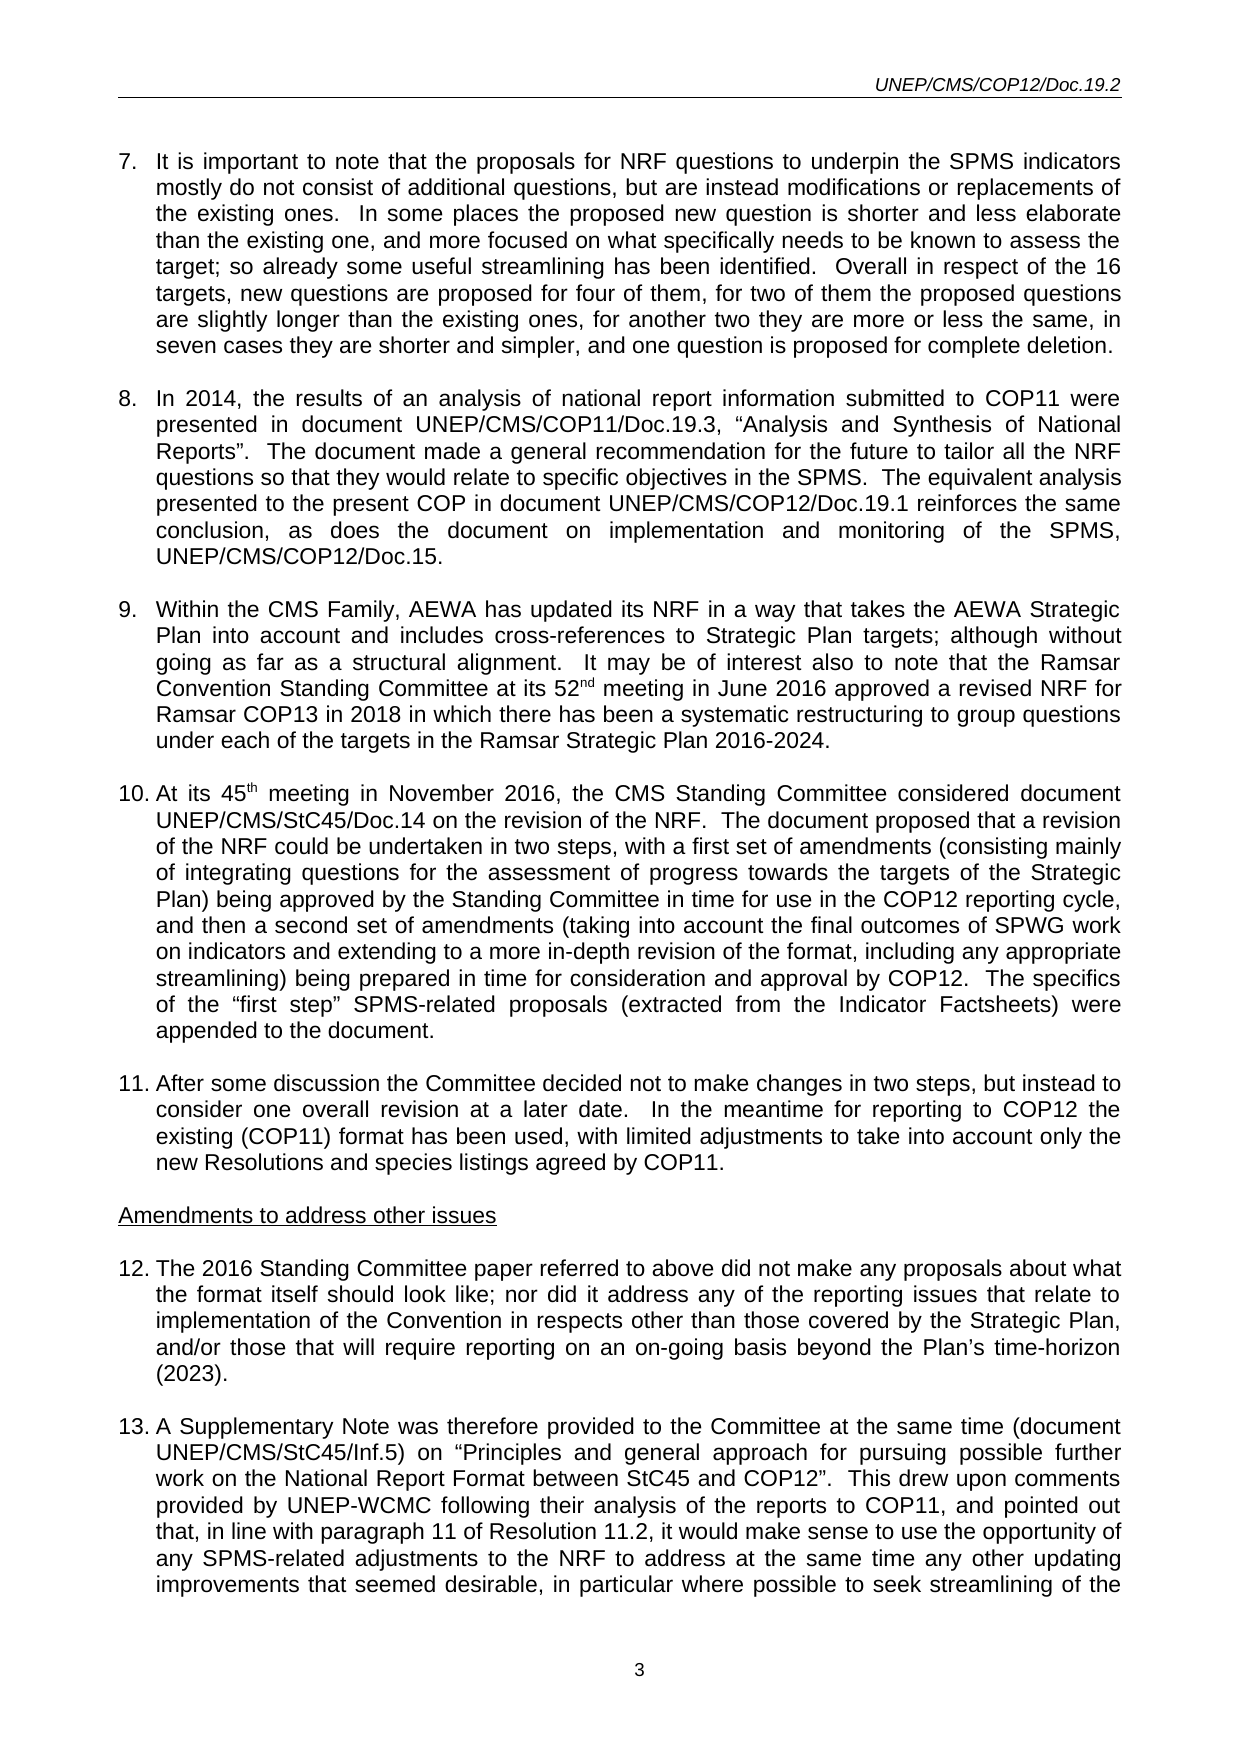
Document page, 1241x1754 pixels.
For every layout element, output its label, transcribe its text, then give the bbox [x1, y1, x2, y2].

text 8. In 2014, the results of an analysis of national report information submitted to COP11 were presented in document UNEP/CMS/COP11/Doc.19.3, “Analysis and Synthesis of National Reports”. The document made a general recommendation for the future to tailor all the NRF questions so that they would relate to specific objectives in the SPMS. The equivalent analysis presented to the present COP in document UNEP/CMS/COP12/Doc.19.1 reinforces the same conclusion, as does the document on implementation and monitoring of the SPMS, UNEP/CMS/COP12/Doc.15. [118, 385, 1122, 569]
text 10. At its 45th meeting in November 2016, the CMS Standing Committee considered document UNEP/CMS/StC45/Doc.14 on the revision of the NRF. The document proposed that a revision of the NRF could be undertaken in two steps, with a first set of amendments (consisting mainly of integrating questions for the assessment of progress towards the targets of the Strategic Plan) being approved by the Standing Committee in time for use in the COP12 reporting cycle, and then a second set of amendments (taking into account the final outcomes of SPWG work on indicators and extending to a more in-depth revision of the format, including any appropriate streamlining) being prepared in time for consideration and approval by COP12. The specifics of the “first step” SPMS-related proposals (extracted from the Indicator Factsheets) were appended to the document. [118, 780, 1122, 1044]
text 9. Within the CMS Family, AEWA has updated its NRF in a way that takes the AEWA Strategic Plan into account and includes cross-references to Strategic Plan targets; although without going as far as a structural alignment. It may be of interest also to note that the Ramsar Convention Standing Committee at its 52nd meeting in June 2016 approved a revised NRF for Ramsar COP13 in 2018 in which there has been a systematic restructuring to group questions under each of the targets in the Ramsar Strategic Plan 2016-2024. [118, 596, 1122, 754]
text 12. The 2016 Standing Committee paper referred to above did not make any proposals about what the format itself should look like; nor did it address any of the reporting issues that relate to implementation of the Convention in respects other than those covered by the Strategic Plan, and/or those that will require reporting on an on-going basis beyond the Plan’s time-horizon (2023). [118, 1254, 1122, 1386]
text 7. It is important to note that the proposals for NRF questions to underpin the SPMS indicators mostly do not consist of additional questions, but are instead modifications or replacements of the existing ones. In some places the proposed new question is shorter and less elaborate than the existing one, and more focused on what specifically needs to be known to assess the target; so already some useful streamlining has been identified. Overall in respect of the 16 targets, new questions are proposed for four of them, for two of them the proposed questions are slightly longer than the existing ones, for another two they are more or less the same, in seven cases they are shorter and simpler, and one question is proposed for complete deletion. [118, 148, 1122, 358]
text 11. After some discussion the Committee decided not to make changes in two steps, but instead to consider one overall revision at a later date. In the meantime for reporting to COP12 the existing (COP11) format has been used, with limited adjustments to take into account only the new Resolutions and species listings agreed by COP11. [118, 1070, 1122, 1176]
text Amendments to address other issues [118, 1202, 1122, 1228]
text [118, 1413, 1122, 1597]
